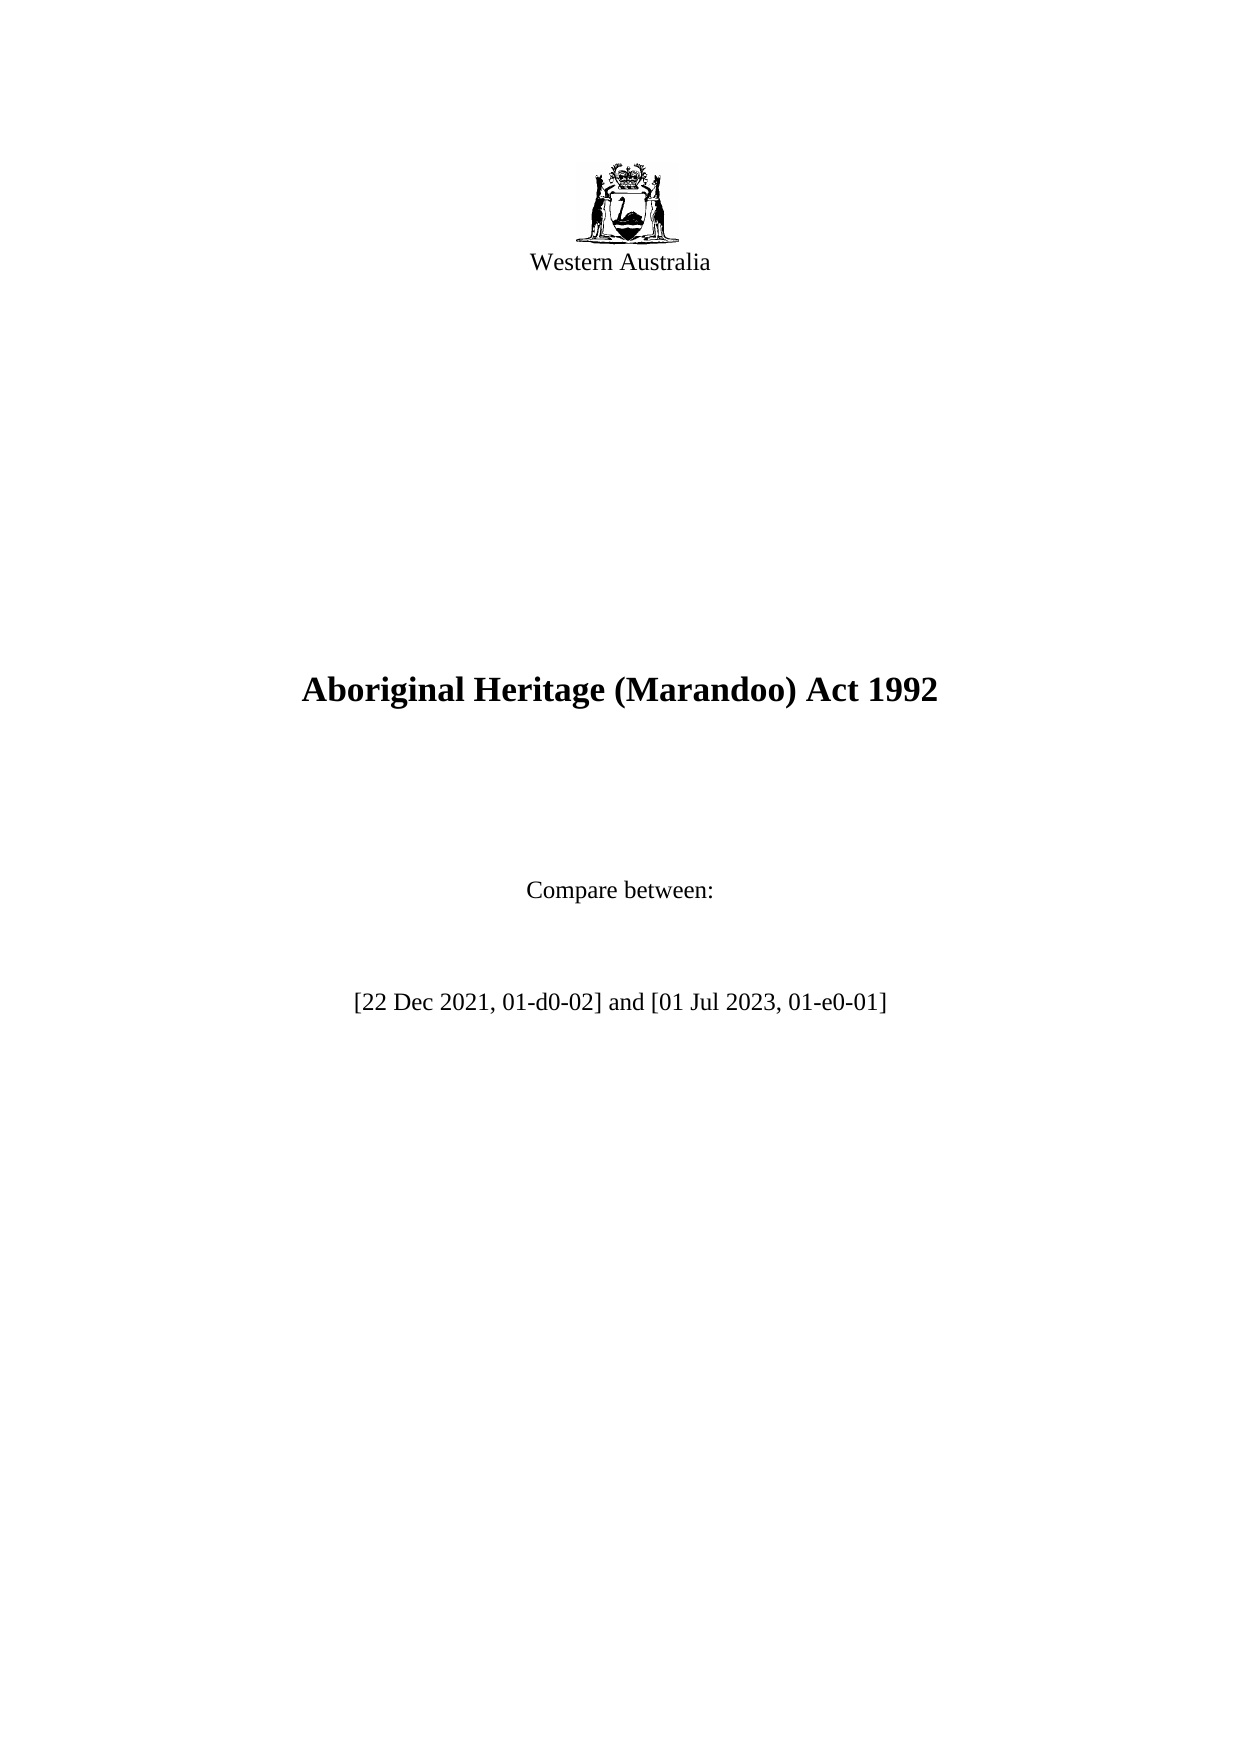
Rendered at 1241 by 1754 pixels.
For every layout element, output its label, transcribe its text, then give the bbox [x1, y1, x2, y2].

picture [575, 162, 679, 246]
text Western Australia [251, 247, 990, 276]
text [22 Dec 2021, 01-d0-02] and [01 Jul 2023, 01-e0-01] [251, 987, 990, 1016]
text Compare between: [251, 875, 990, 904]
text Aboriginal Heritage (Marandoo) Act 1992 [251, 668, 990, 709]
